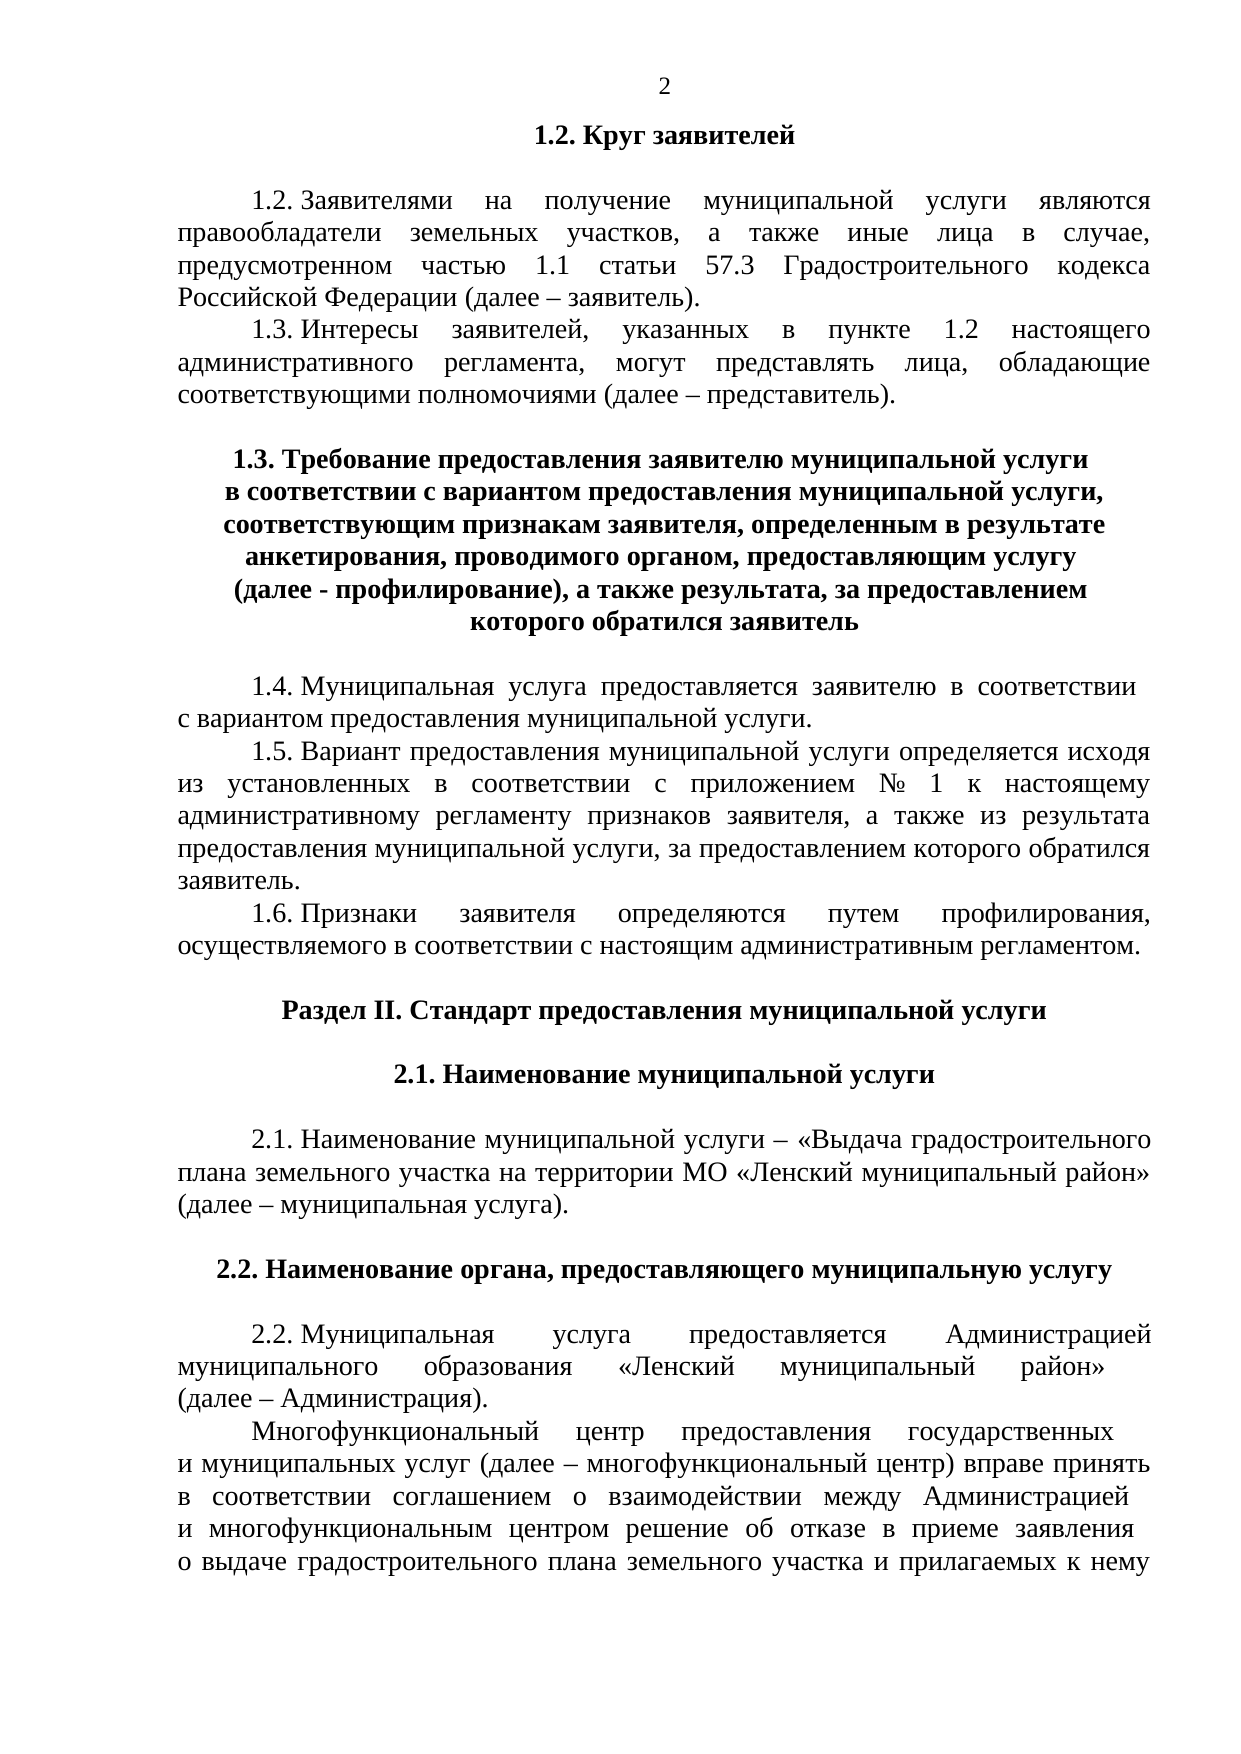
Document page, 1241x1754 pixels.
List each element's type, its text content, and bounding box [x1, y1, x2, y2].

list Признаки заявителя определяются путем профилирования, осуществляемого в соответствии с настоящим административным регламентом. [177, 896, 1152, 960]
text 1.3. Требование предоставления заявителю муниципальной услуги в соответствии с вариантом предоставления муниципальной услуги, соответствующим признакам заявителя, определенным в результате анкетирования, проводимого органом, предоставляющим услугу (далее - профилирование), а также результата, за предоставлением которого обратился заявитель [177, 442, 1152, 636]
list Муниципальная услуга предоставляется заявителю в соответствии с вариантом предоставления муниципальной услуги. [177, 669, 1152, 734]
list 1.2. Круг заявителей [177, 118, 1152, 151]
list Вариант предоставления муниципальной услуги определяется исходя из установленных в соответствии с приложением № 1 к настоящему административному регламенту признаков заявителя, а также из результата предоставления муниципальной услуги, за предоставлением которого обратился заявитель. [177, 734, 1152, 896]
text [177, 1414, 1152, 1576]
text 2.1. Наименование муниципальной услуги [177, 1058, 1152, 1090]
list Заявителями на получение муниципальной услуги являются правообладатели земельных участков, а также иные лица в случае, предусмотренном частью 1.1 статьи 57.3 Градостроительного кодекса Российской Федерации (далее – заявитель). [177, 183, 1152, 312]
text Раздел II. Стандарт предоставления муниципальной услуги [177, 993, 1152, 1025]
text 2.2. Наименование органа, предоставляющего муниципальную услугу [177, 1252, 1152, 1284]
text 2.1. Наименование муниципальной услуги – «Выдача градостроительного плана земельного участка на территории МО «Ленский муниципальный район» (далее – муниципальная услуга). [177, 1122, 1152, 1219]
text 2.2. Муниципальная услуга предоставляется Администрацией муниципального образования «Ленский муниципальный район» (далее – Администрация). [177, 1317, 1152, 1414]
list Интересы заявителей, указанных в пункте 1.2 настоящего административного регламента, могут представлять лица, обладающие соответствующими полномочиями (далее – представитель). [177, 312, 1152, 410]
